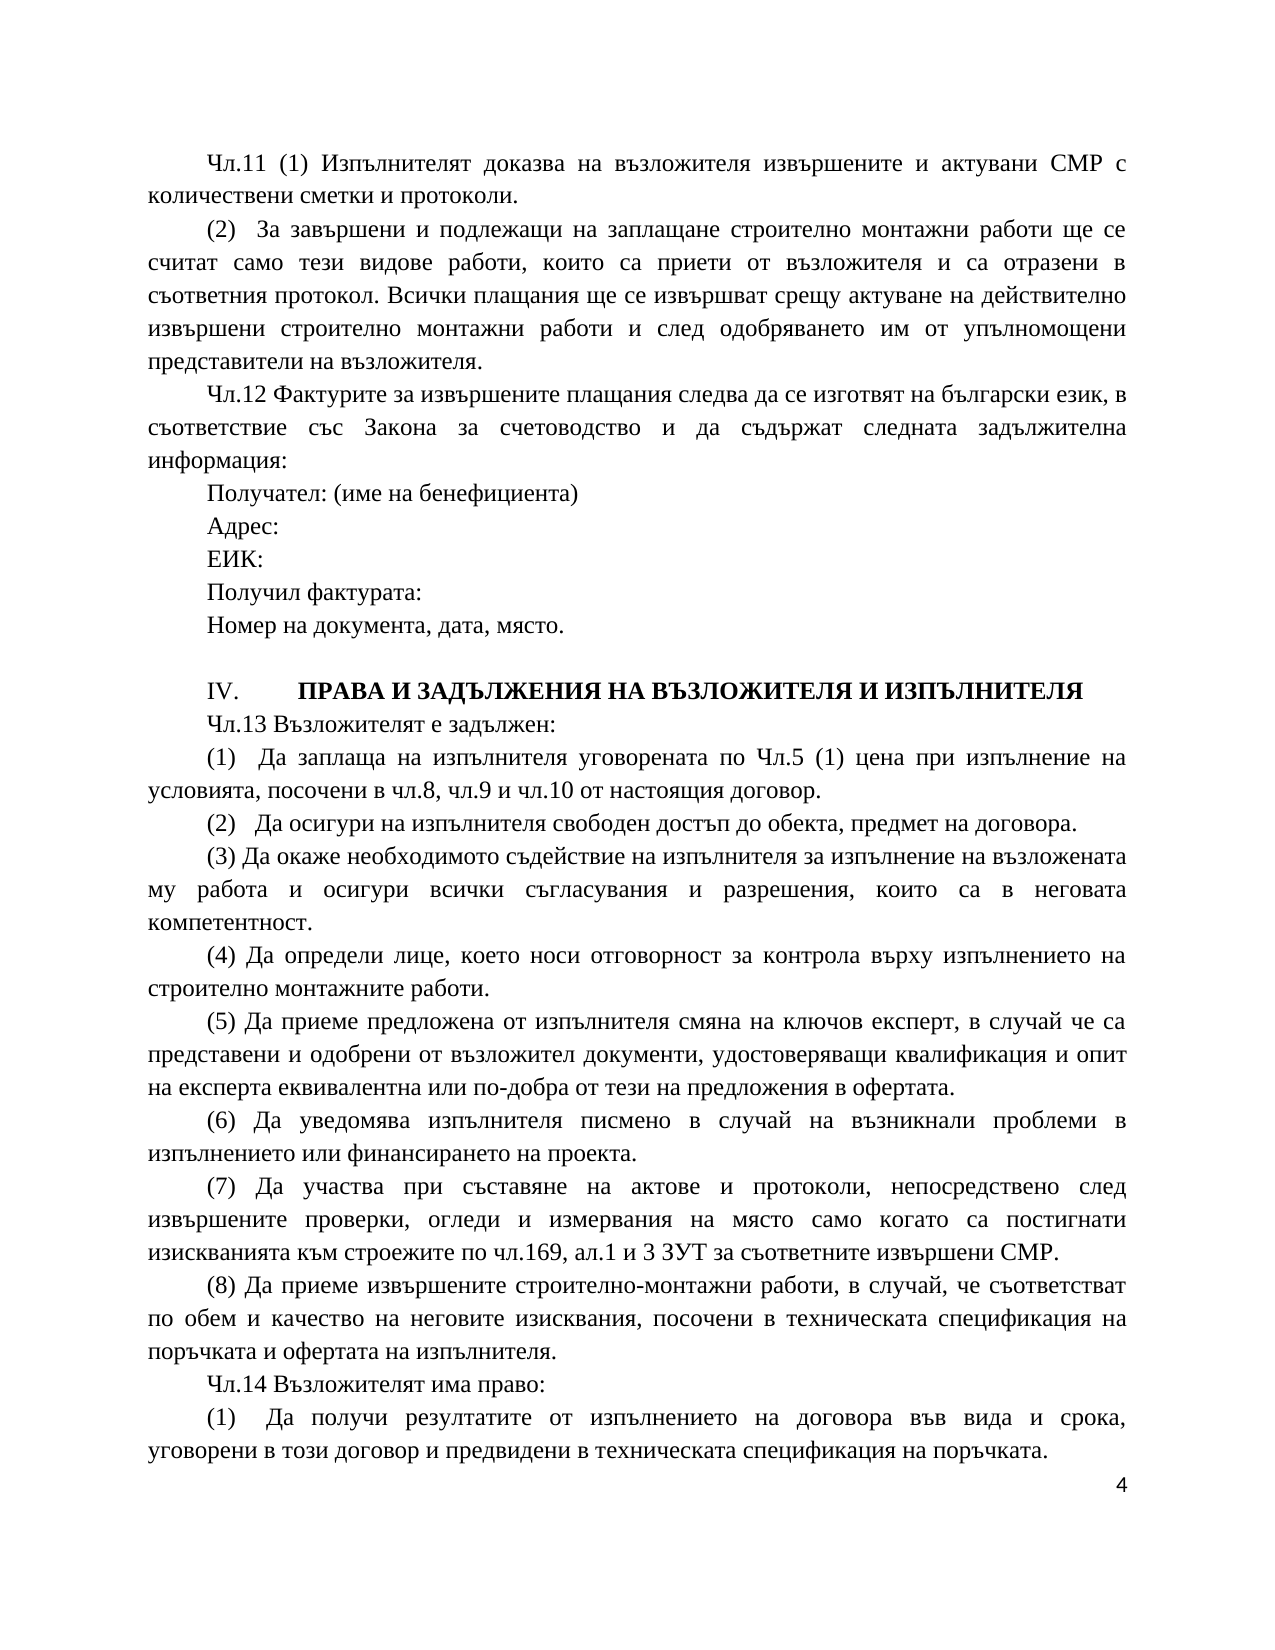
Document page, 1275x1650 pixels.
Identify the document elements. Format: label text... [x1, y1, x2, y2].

text (3) Да окаже необходимото съдействие на изпълнителя за изпълнение на възложената му работа и осигури всички съгласувания и разрешения, които са в неговата компетентност. [148, 841, 1127, 936]
text (7) Да участва при съставяне на актове и протоколи, непосредствено след извършените проверки, огледи и измервания на място само когато са постигнати изискванията към строежите по чл.169, ал.1 и 3 ЗУТ за съответните извършени СМР. [148, 1171, 1127, 1266]
text Чл.12 Фактурите за извършените плащания следва да се изготвят на български език, в съответствие със Закона за счетоводство и да съдържат следната задължителна информация: [148, 379, 1127, 473]
text Получил фактурата: [148, 577, 1127, 606]
text (2) За завършени и подлежащи на заплащане строително монтажни работи ще се считат само тези видове работи, които са приети от възложителя и са отразени в съответния протокол. Всички плащания ще се извършват срещу актуване на действително извършени строително монтажни работи и след одобряването им от упълномощени представители на възложителя. [148, 214, 1127, 374]
text (5) Да приеме предложена от изпълнителя смяна на ключов експерт, в случай че са представени и одобрени от възложител документи, удостоверяващи квалификация и опит на експерта еквивалентна или по-добра от тези на предложения в офертата. [148, 1006, 1127, 1101]
list ПРАВА И ЗАДЪЛЖЕНИЯ НА ВЪЗЛОЖИТЕЛЯ И ИЗПЪЛНИТЕЛЯ [148, 676, 1127, 705]
text Адрес: [148, 511, 1127, 539]
text Чл.11 (1) Изпълнителят доказва на възложителя извършените и актувани СМР с количествени сметки и протоколи. [148, 148, 1127, 209]
text Чл.14 Възложителят има право: [148, 1369, 1127, 1398]
text (1) Да заплаща на изпълнителя уговорената по Чл.5 (1) цена при изпълнение на условията, посочени в чл.8, чл.9 и чл.10 от настоящия договор. [148, 742, 1127, 804]
text ЕИК: [148, 544, 1127, 573]
text (8) Да приеме извършените строително-монтажни работи, в случай, че съответстват по обем и качество на неговите изисквания, посочени в техническата спецификация на поръчката и офертата на изпълнителя. [148, 1270, 1127, 1365]
list Да получи резултатите от изпълнението на договора във вида и срока, уговорени в този договор и предвидени в техническата спецификация на поръчката. [148, 1402, 1127, 1464]
text (2) Да осигури на изпълнителя свободен достъп до обекта, предмет на договора. [148, 808, 1127, 837]
text Чл.13 Възложителят е задължен: [148, 709, 1127, 738]
text (6) Да уведомява изпълнителя писмено в случай на възникнали проблеми в изпълнението или финансирането на проекта. [148, 1105, 1127, 1167]
text Получател: (име на бенефициента) [148, 478, 1127, 507]
text (4) Да определи лице, което носи отговорност за контрола върху изпълнението на строително монтажните работи. [148, 940, 1127, 1002]
text Номер на документа, дата, място. [148, 610, 1127, 639]
